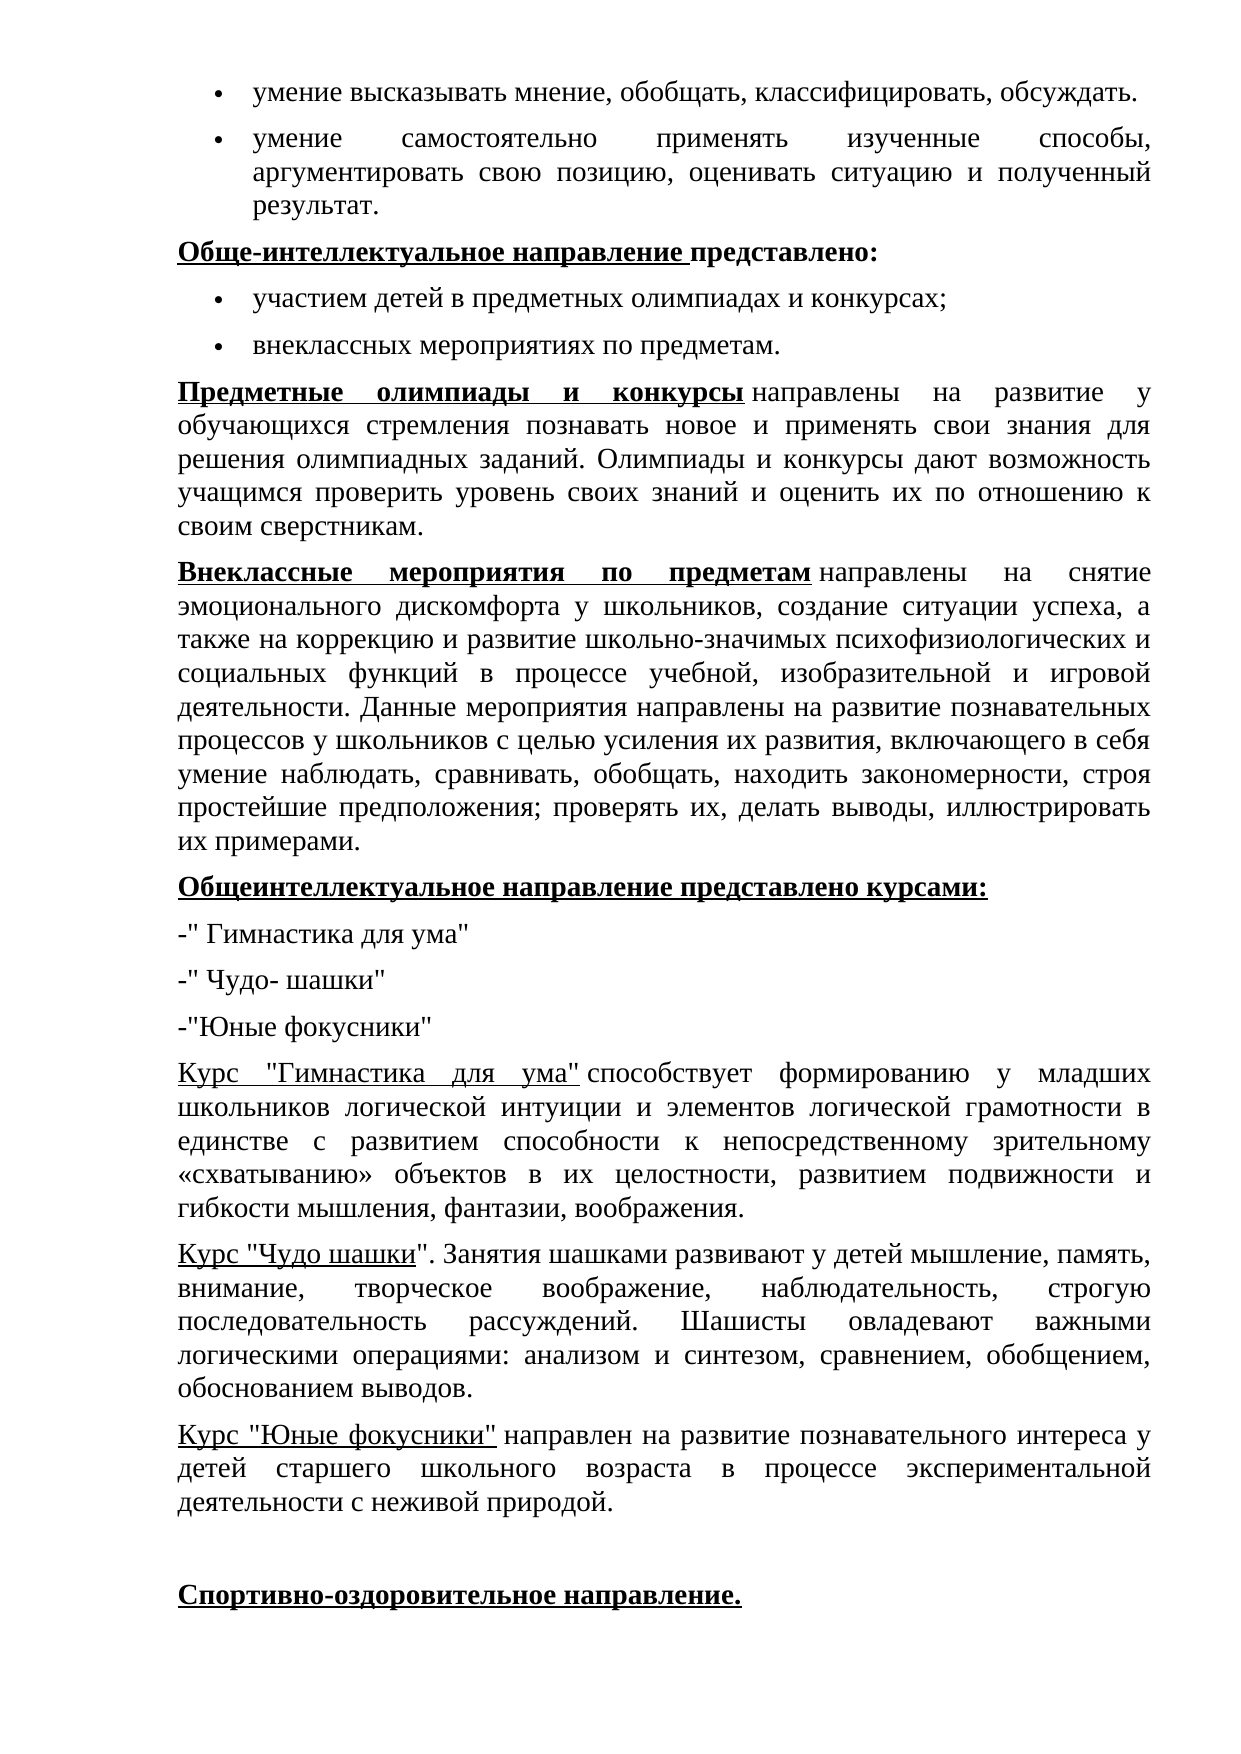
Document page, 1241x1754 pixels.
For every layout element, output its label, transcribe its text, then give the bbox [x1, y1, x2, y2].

text Предметные олимпиады и конкурсы направлены на развитие у обучающихся стремления познавать новое и применять свои знания для решения олимпиадных заданий. Олимпиады и конкурсы дают возможность учащимся проверить уровень своих знаний и оценить их по отношению к своим сверстникам. [177, 374, 1152, 541]
list участием детей в предметных олимпиадах и конкурсах; [215, 281, 1152, 314]
text Курс "Гимнастика для ума" способствует формированию у младших школьников логической интуиции и элементов логической грамотности в единстве с развитием способности к непосредственному зрительному «схватыванию» объектов в их целостности, развитием подвижности и гибкости мышления, фантазии, воображения. [177, 1056, 1152, 1223]
list умение самостоятельно применять изученные способы, аргументировать свою позицию, оценивать ситуацию и полученный результат. [215, 120, 1152, 221]
text Курс "Юные фокусники" направлен на развитие познавательного интереса у детей старшего школьного возраста в процессе экспериментальной деятельности с неживой природой. [177, 1417, 1152, 1518]
text -" Чудо- шашки" [177, 962, 1152, 996]
text Обще-интеллектуальное направление представлено: [177, 234, 1152, 268]
text -" Гимнастика для ума" [177, 916, 1152, 949]
text Общеинтеллектуальное направление представлено курсами: [177, 869, 1152, 903]
text Внеклассные мероприятия по предметам направлены на снятие эмоционального дискомфорта у школьников, создание ситуации успеха, а также на коррекцию и развитие школьно-значимых психофизиологических и социальных функций в процессе учебной, изобразительной и игровой деятельности. Данные мероприятия направлены на развитие познавательных процессов у школьников с целью усиления их развития, включающего в себя умение наблюдать, сравнивать, обобщать, находить закономерности, строя простейшие предположения; проверять их, делать выводы, иллюстрировать их примерами. [177, 554, 1152, 856]
text -"Юные фокусники" [177, 1009, 1152, 1043]
list умение высказывать мнение, обобщать, классифицировать, обсуждать. [215, 74, 1152, 107]
text Курс "Чудо шашки". Занятия шашками развивают у детей мышление, память, внимание, творческое воображение, наблюдательность, строгую последовательность рассуждений. Шашисты овладевают важными логическими операциями: анализом и синтезом, сравнением, обобщением, обоснованием выводов. [177, 1236, 1152, 1404]
list внеклассных мероприятиях по предметам. [215, 327, 1152, 361]
text Спортивно-оздоровительное направление. [177, 1577, 1152, 1611]
